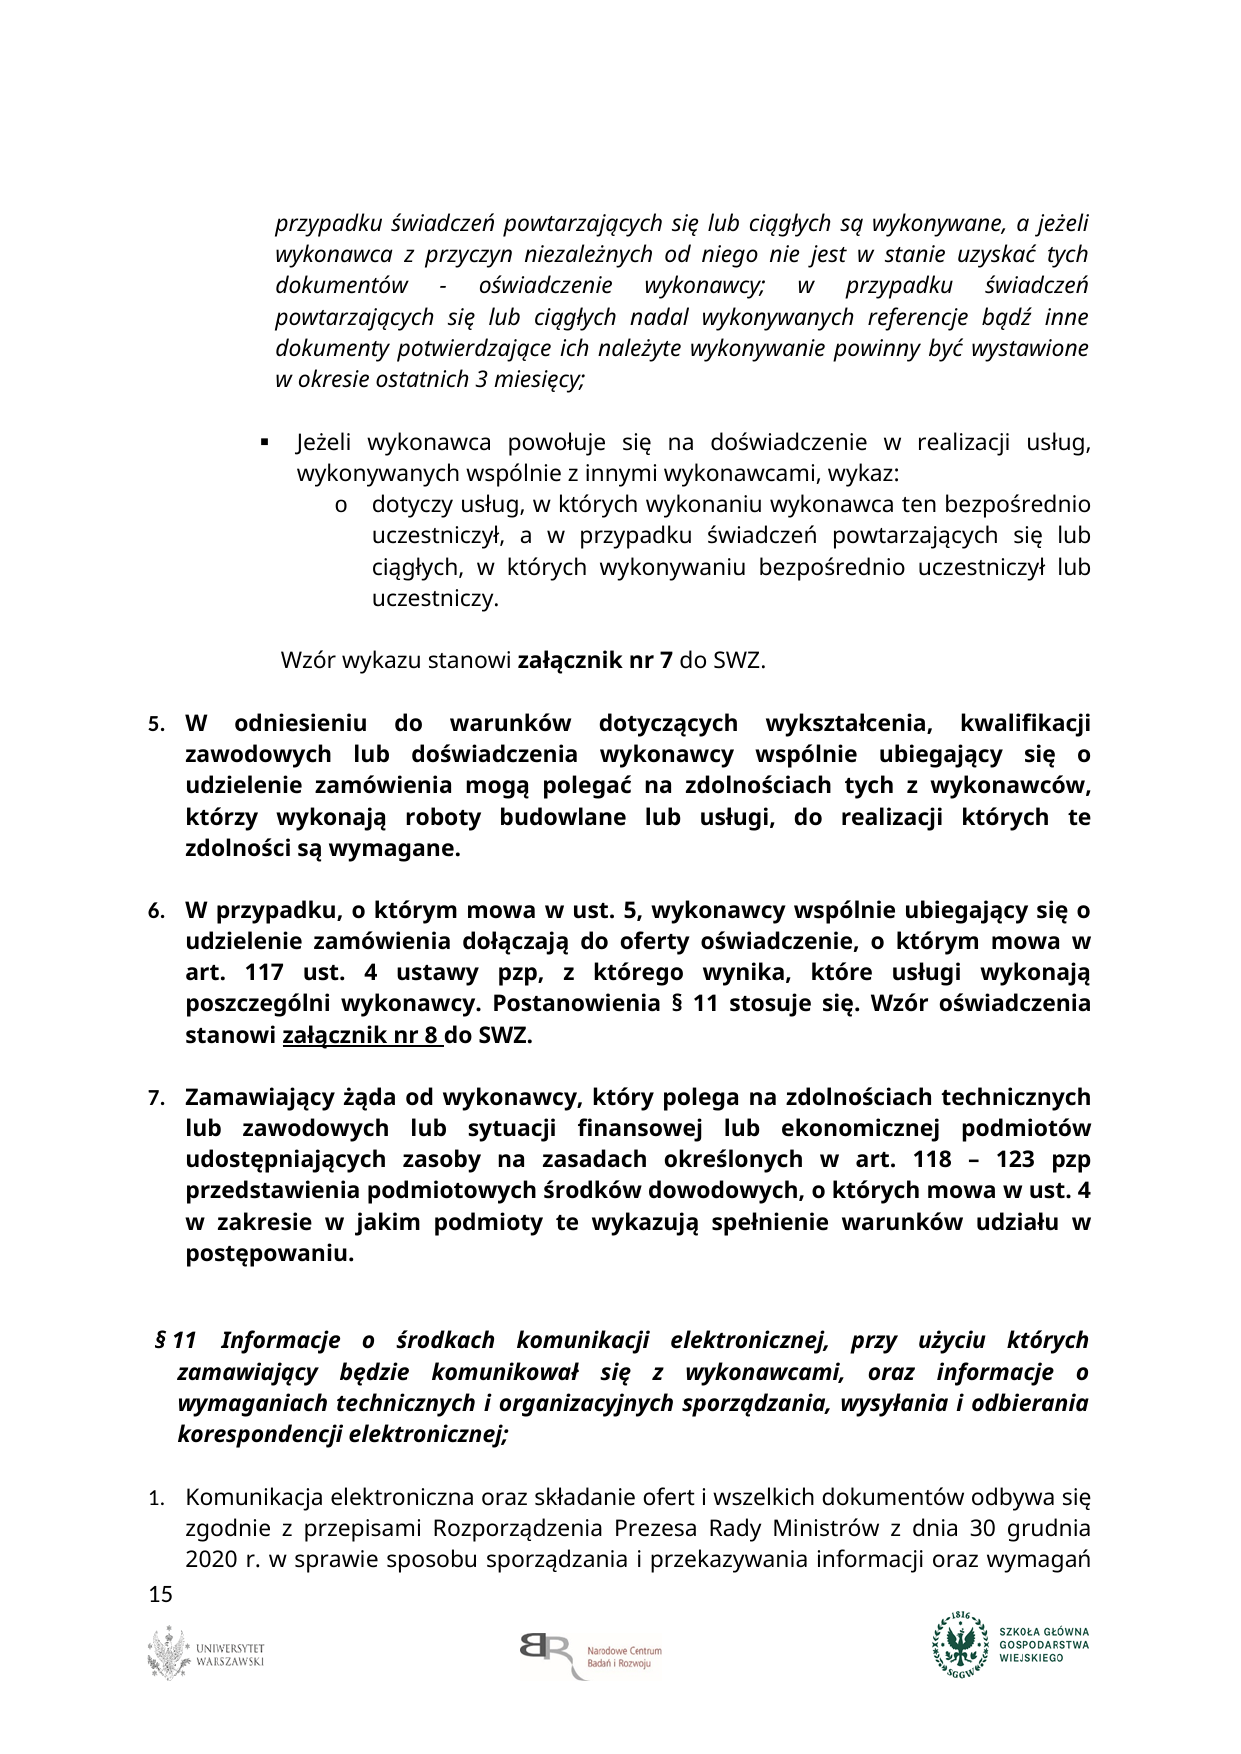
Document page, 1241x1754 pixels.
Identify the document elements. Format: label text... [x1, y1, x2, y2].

list Jeżeli wykonawca powołuje się na doświadczenie w realizacji usług, wykonywanych wspólnie z innymi wykonawcami, wykaz: [259, 426, 1092, 488]
list W przypadku, o którym mowa w ust. 5, wykonawcy wspólnie ubiegający się o udzielenie zamówienia dołączają do oferty oświadczenie, o którym mowa w art. 117 ust. 4 ustawy pzp, z którego wynika, które usługi wykonają poszczególni wykonawcy. Postanowienia § 11 stosuje się. Wzór oświadczenia stanowi załącznik nr 8 do SWZ. [148, 894, 1092, 1050]
list W odniesieniu do warunków dotyczących wykształcenia, kwalifikacji zawodowych lub doświadczenia wykonawcy wspólnie ubiegający się o udzielenie zamówienia mogą polegać na zdolnościach tych z wykonawców, którzy wykonają roboty budowlane lub usługi, do realizacji których te zdolności są wymagane. [148, 707, 1092, 863]
picture [147, 1608, 1093, 1681]
list Zamawiający żąda od wykonawcy, który polega na zdolnościach technicznych lub zawodowych lub sytuacji finansowej lub ekonomicznej podmiotów udostępniających zasoby na zasadach określonych w art. 118 – 123 pzp przedstawienia podmiotowych środków dowodowych, o których mowa w ust. 4 w zakresie w jakim podmioty te wykazują spełnienie warunków udziału w postępowaniu. [148, 1080, 1092, 1268]
text Wzór wykazu stanowi załącznik nr 7 do SWZ. [281, 644, 1092, 676]
list dotyczy usług, w których wykonaniu wykonawca ten bezpośrednio uczestniczył, a w przypadku świadczeń powtarzających się lub ciągłych, w których wykonywaniu bezpośrednio uczestniczył lub uczestniczy. [334, 488, 1092, 613]
subtitle Informacje o środkach komunikacji elektronicznej, przy użyciu których zamawiający będzie komunikował się z wykonawcami, oraz informacje o wymaganiach technicznych i organizacyjnych sporządzania, wysyłania i odbierania korespondencji elektronicznej; [154, 1324, 1092, 1449]
